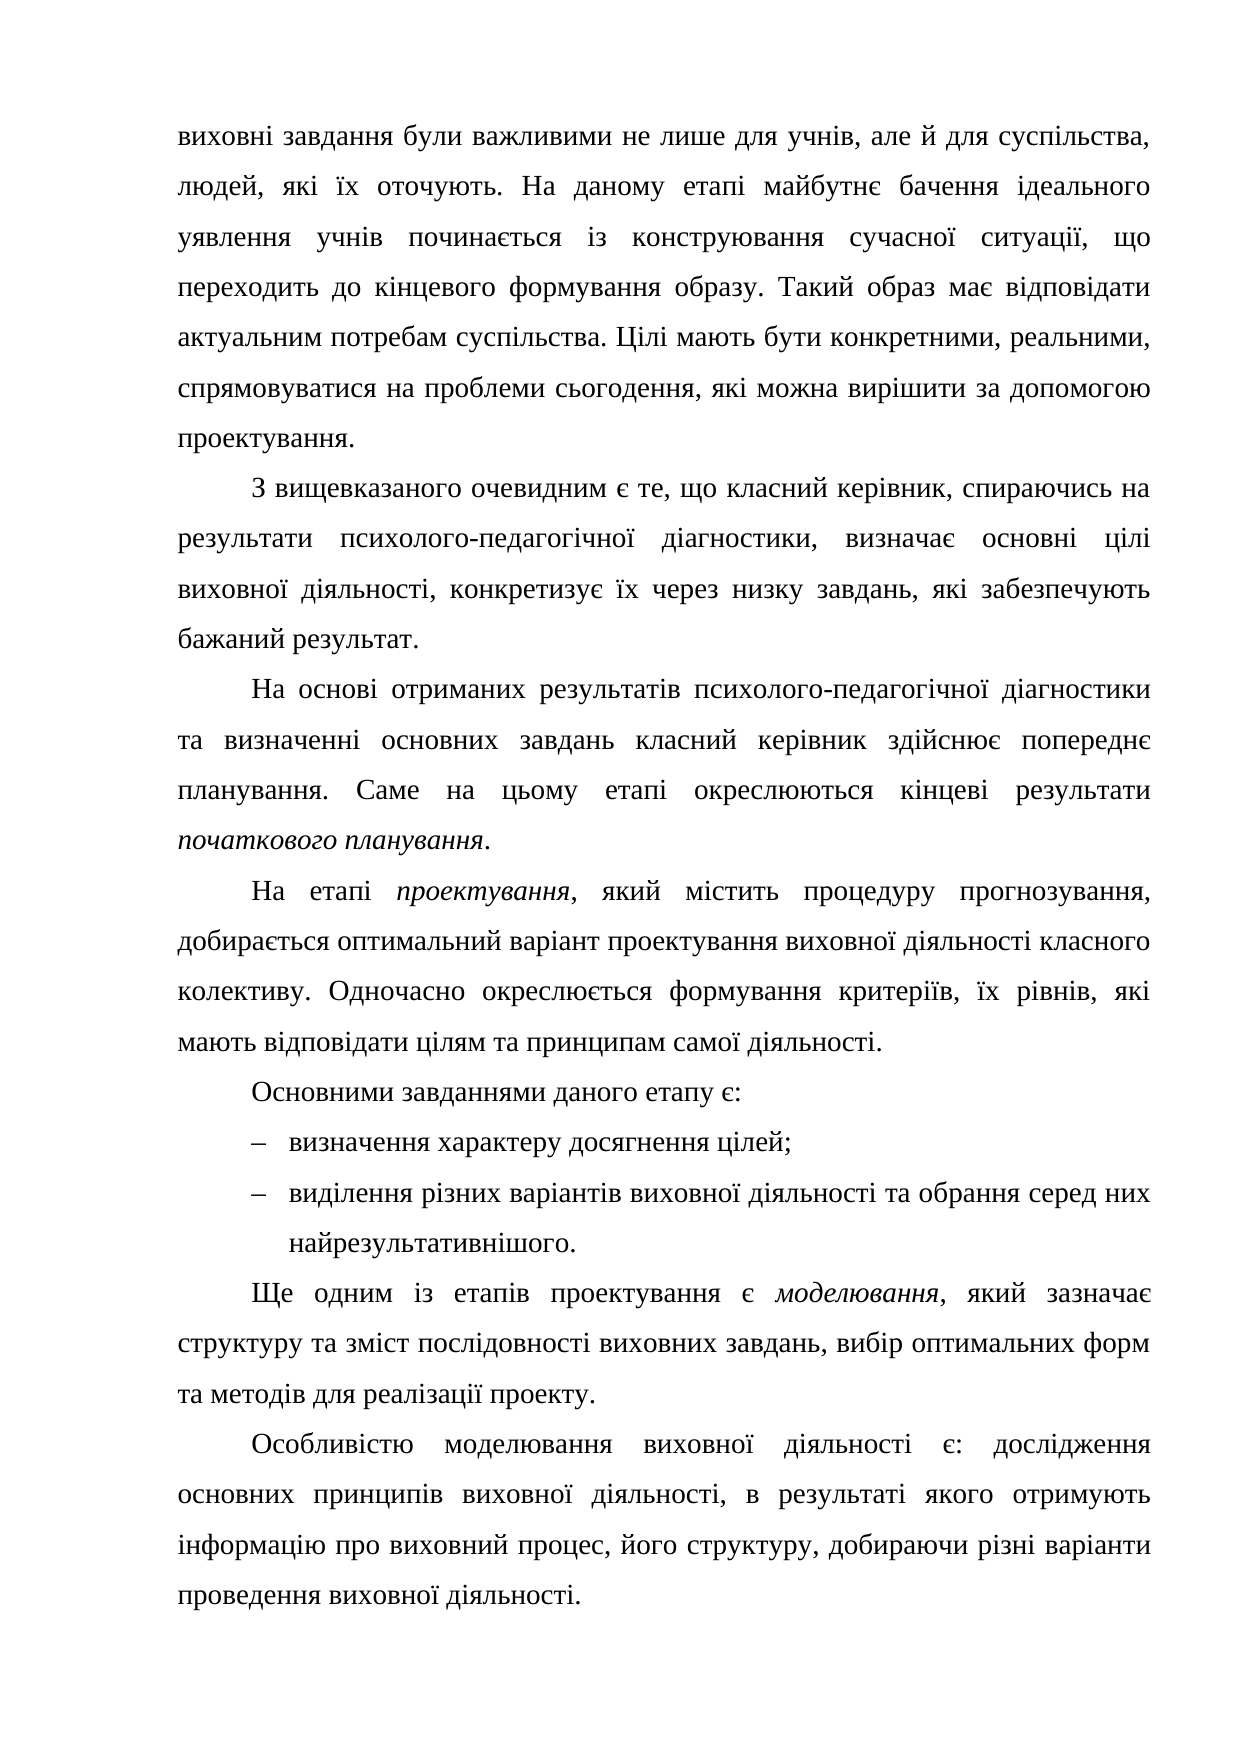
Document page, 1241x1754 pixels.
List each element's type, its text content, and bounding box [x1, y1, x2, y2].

text Основними завданнями даного етапу є: [177, 1074, 1152, 1108]
text На основі отриманих результатів психолого-педагогічної діагностики та визначенні основних завдань класний керівник здійснює попереднє планування. Саме на цьому етапі окреслюються кінцеві результати початкового планування. [177, 672, 1152, 856]
text З вищевказаного очевидним є те, що класний керівник, спираючись на результати психолого-педагогічної діагностики, визначає основні цілі виховної діяльності, конкретизує їх через низку завдань, які забезпечують бажаний результат. [177, 470, 1152, 655]
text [177, 118, 1152, 453]
list виділення різних варіантів виховної діяльності та обрання серед них найрезультативнішого. [251, 1175, 1152, 1258]
text Особливістю моделювання виховної діяльності є: дослідження основних принципів виховної діяльності, в результаті якого отримують інформацію про виховний процес, його структуру, добираючи різні варіанти проведення виховної діяльності. [177, 1426, 1152, 1611]
text На етапі проектування, який містить процедуру прогнозування, добирається оптимальний варіант проектування виховної діяльності класного колективу. Одночасно окреслюється формування критеріїв, їх рівнів, які мають відповідати цілям та принципам самої діяльності. [177, 873, 1152, 1057]
list визначення характеру досягнення цілей; [251, 1124, 1152, 1158]
text Ще одним із етапів проектування є моделювання, який зазначає структуру та зміст послідовності виховних завдань, вибір оптимальних форм та методів для реалізації проекту. [177, 1275, 1152, 1409]
